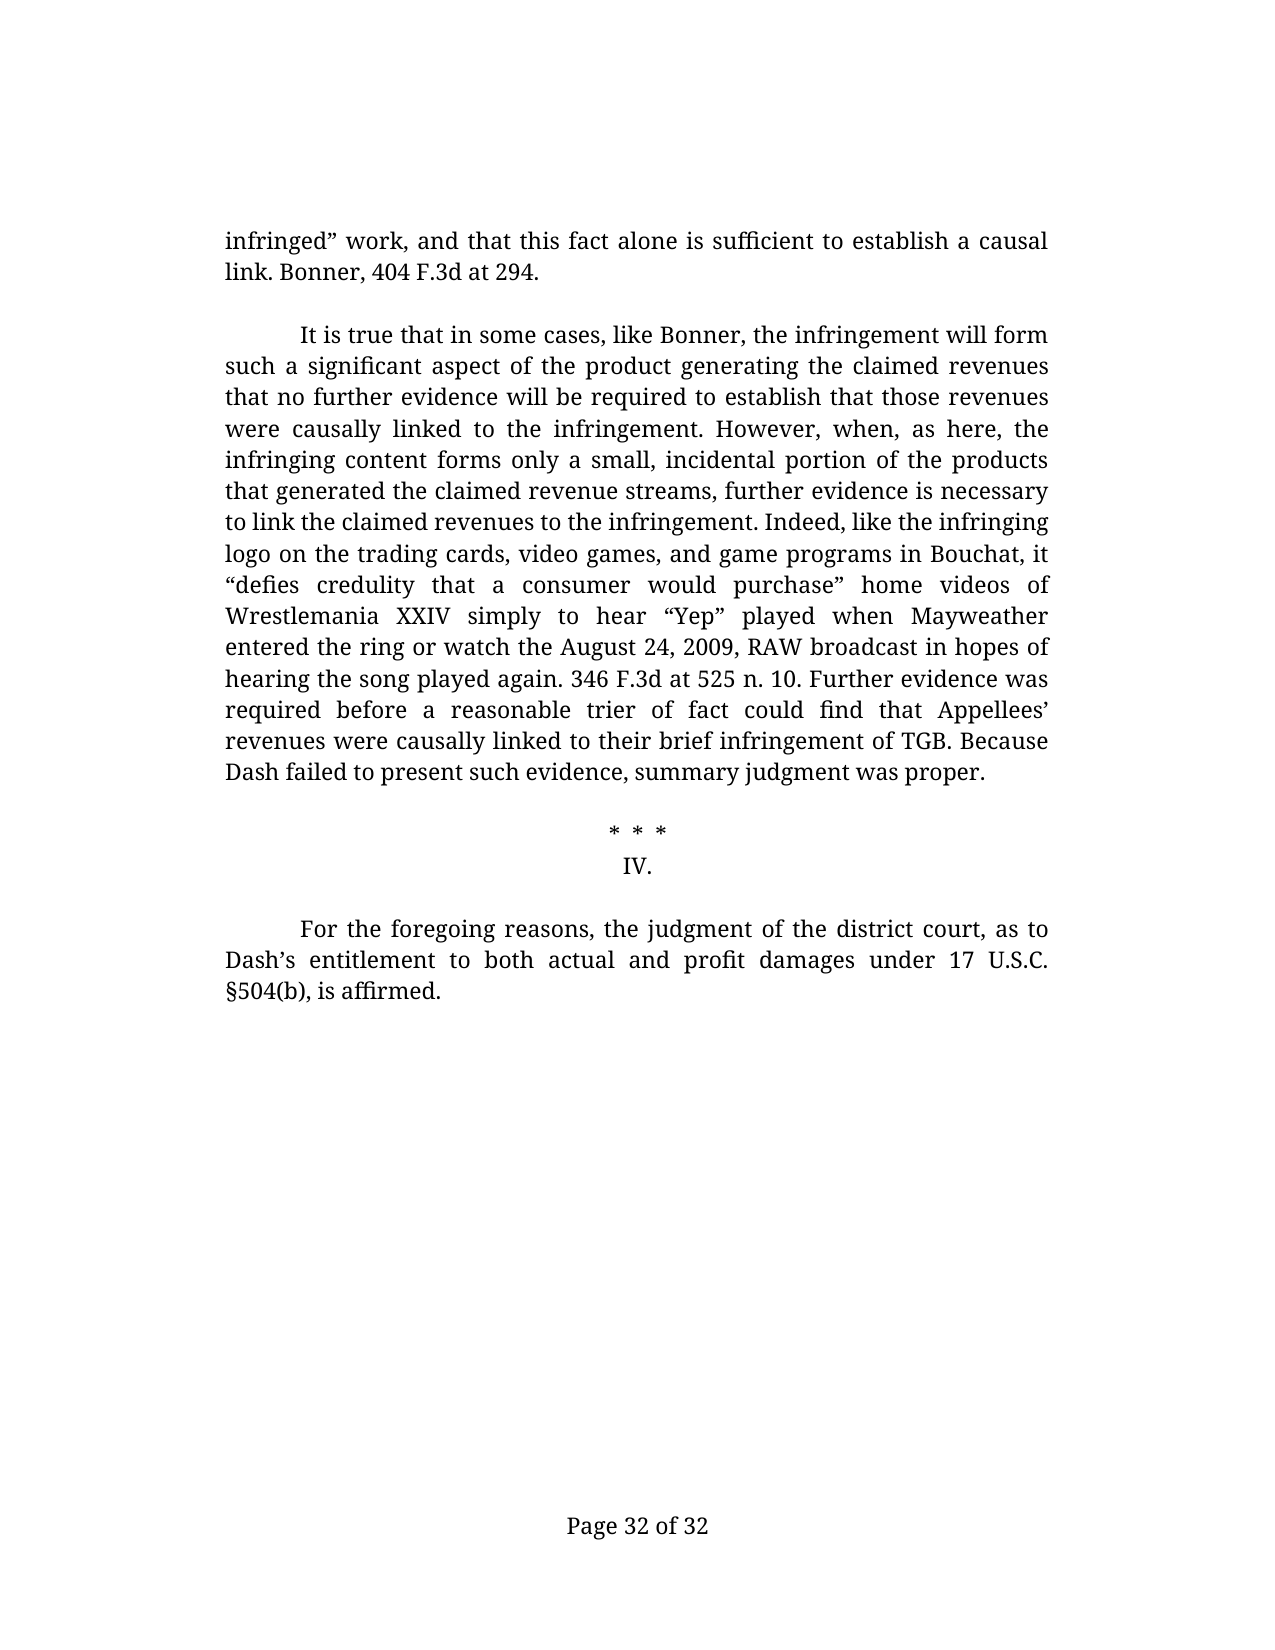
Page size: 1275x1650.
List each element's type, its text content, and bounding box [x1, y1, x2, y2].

text * * * [225, 819, 1050, 850]
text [225, 225, 1050, 287]
text For the foregoing reasons, the judgment of the district court, as to Dash’s entitlement to both actual and profit damages under 17 U.S.C. §504(b), is affirmed. [225, 912, 1050, 1006]
text IV. [225, 850, 1050, 881]
text It is true that in some cases, like Bonner, the infringement will form such a significant aspect of the product generating the claimed revenues that no further evidence will be required to establish that those revenues were causally linked to the infringement. However, when, as here, the infringing content forms only a small, incidental portion of the products that generated the claimed revenue streams, further evidence is necessary to link the claimed revenues to the infringement. Indeed, like the infringing logo on the trading cards, video games, and game programs in Bouchat, it “defies credulity that a consumer would purchase” home videos of Wrestlemania XXIV simply to hear “Yep” played when Mayweather entered the ring or watch the August 24, 2009, RAW broadcast in hopes of hearing the song played again. 346 F.3d at 525 n. 10. Further evidence was required before a reasonable trier of fact could find that Appellees’ revenues were causally linked to their brief infringement of TGB. Because Dash failed to present such evidence, summary judgment was proper. [225, 319, 1050, 787]
